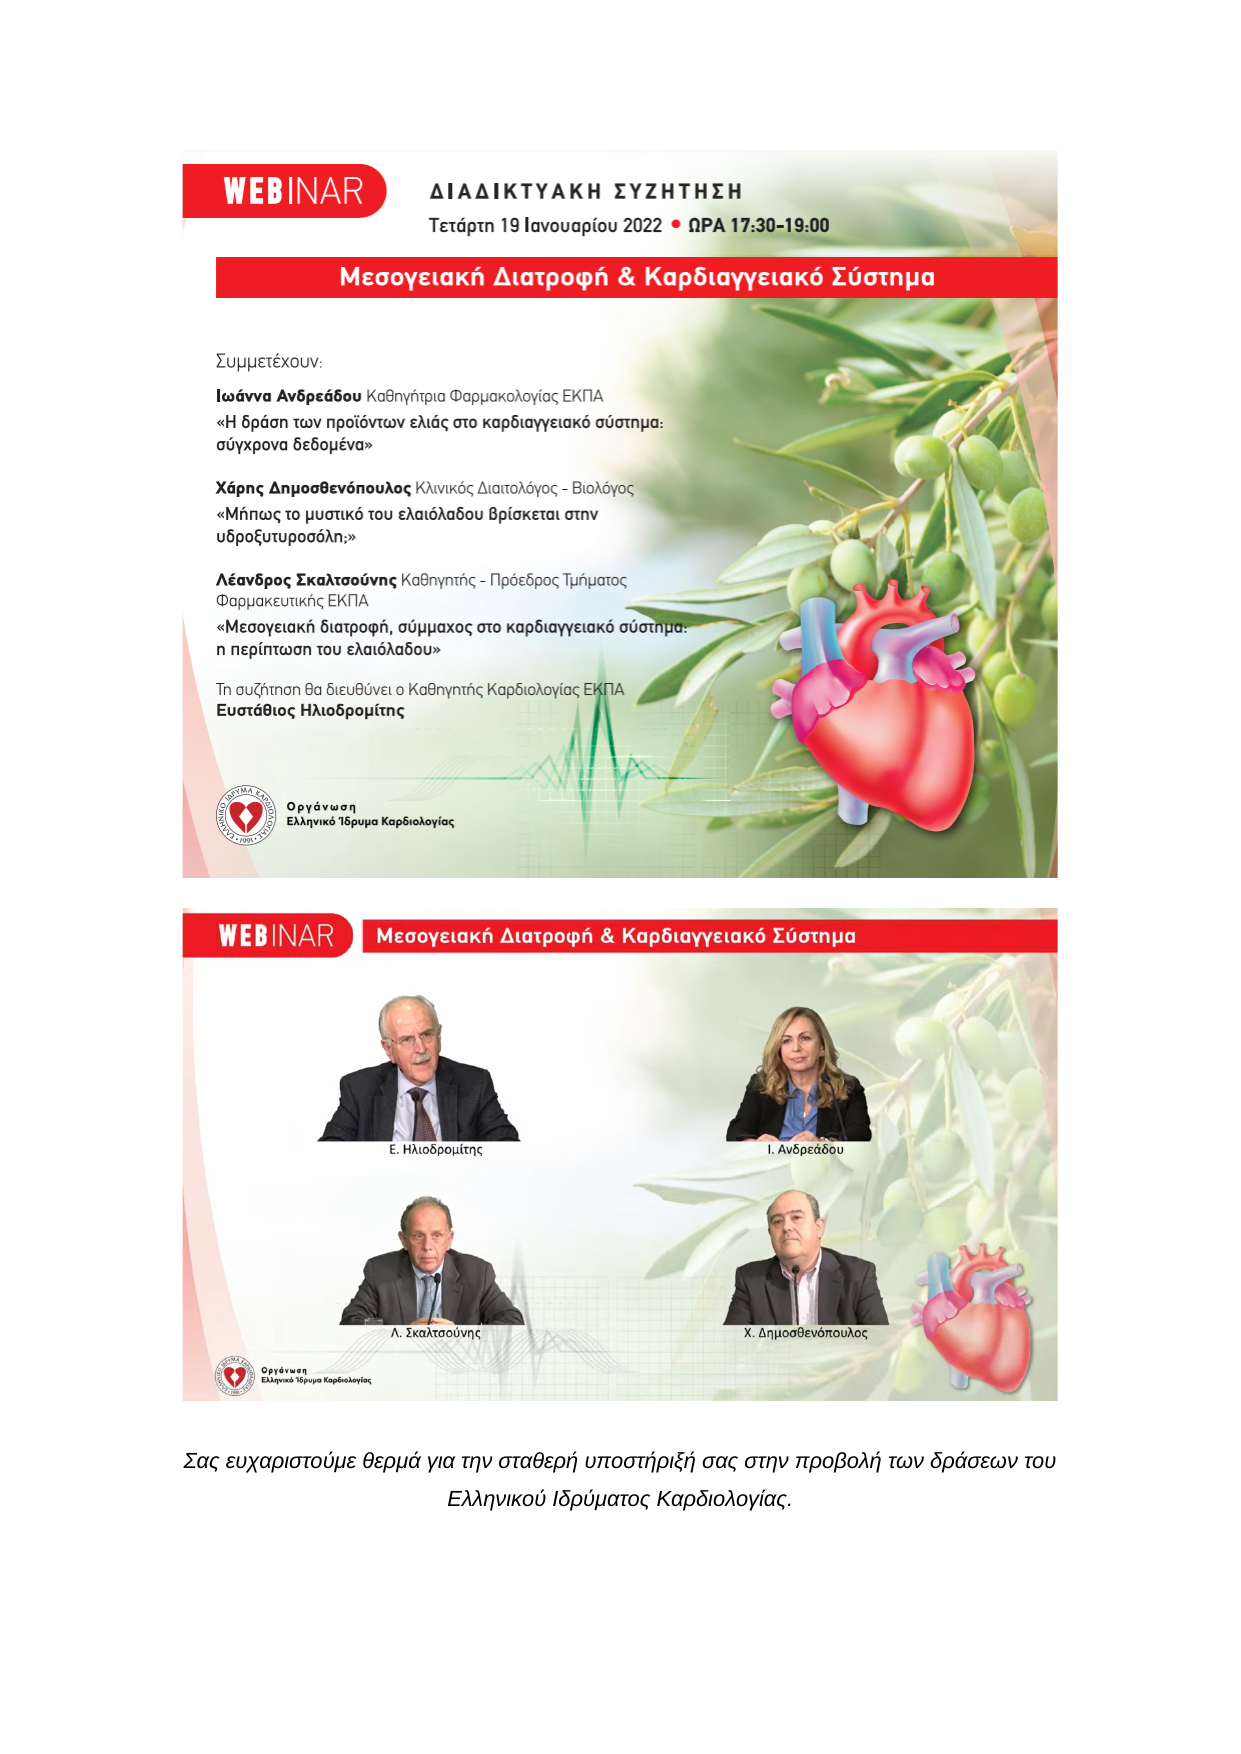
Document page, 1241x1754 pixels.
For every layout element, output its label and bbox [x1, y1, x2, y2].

picture [182, 908, 1058, 1401]
picture [182, 150, 1058, 878]
